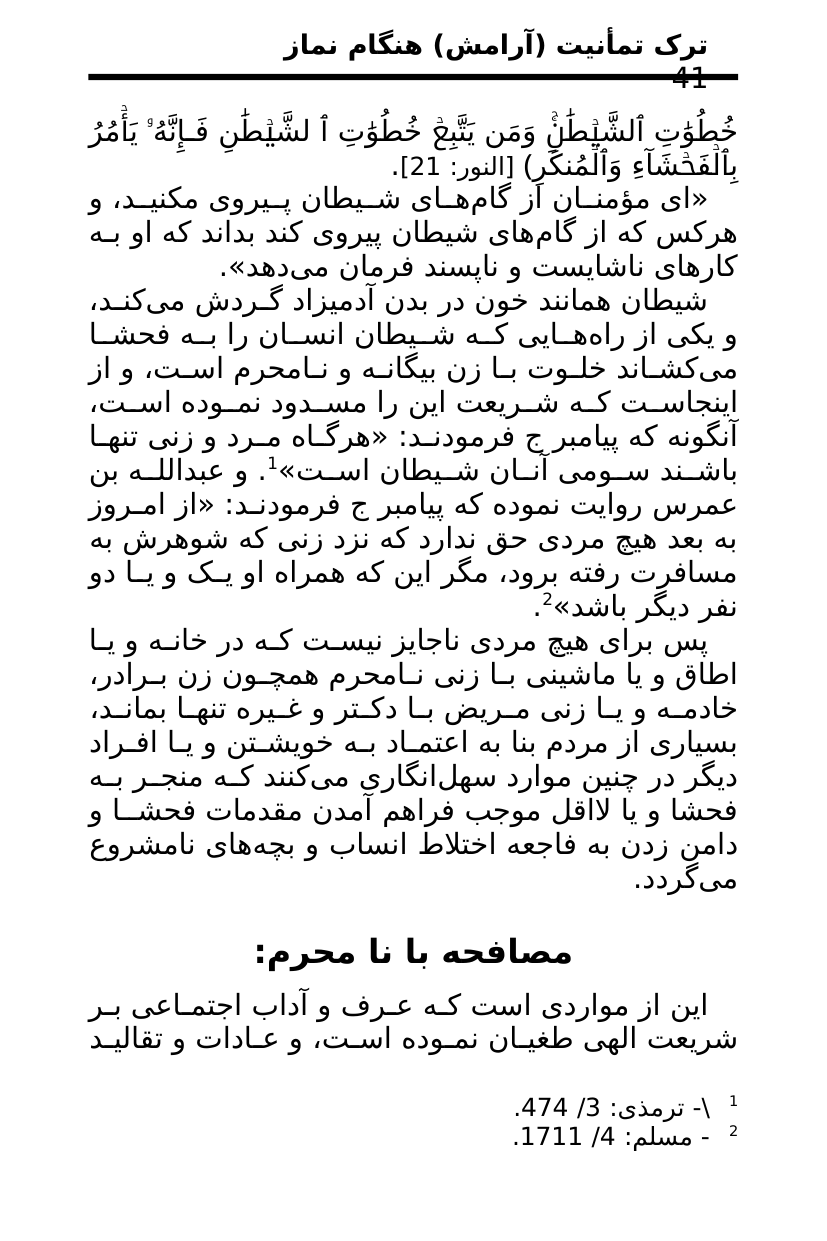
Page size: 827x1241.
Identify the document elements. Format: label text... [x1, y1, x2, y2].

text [89, 988, 738, 1056]
text پس برای هیچ مردی ناجایز نیست که در خانه و یا اطاق و یا ماشینی با زنی نامحرم همچون زن برادر، خادمه و یا زنی مریض با دکتر و غیره تنها بماند، بسیاری از مردم بنا به اعتماد به خویشتن و یا افراد دیگر در چنین موارد سهل‌انگاری می‌کنند که منجر به فحشا و یا لااقل موجب فراهم‌ آمدن مقدمات فحشا و دامن ‌زدن به فاجعه اختلاط انساب و بچه‌های نامشروع می‌گردد. [89, 623, 738, 895]
text «ای مؤمنان از گام‌های شیطان پیروی مکنید، و هرکس که از گام‌های شیطان پیروی کند بداند که او به کارهای ناشایست و ناپسند فرمان می‌دهد». [89, 182, 738, 284]
text مصافحه با نا محرم: [89, 932, 738, 971]
text شیطان همانند خون در بدن آدمیزاد گردش می‌کند، و یکی از راه‌هایی که شیطان انسان را به فحشا می‌کشاند خلوت با زن بیگانه و نامحرم است، و از اینجاست که شریعت این را مسدود نموده است، آنگونه که پیامبر ج فرمودند: «هرگاه مرد و زنی تنها باشند سومی آنان شیطان است». و عبدالله بن عمرس روایت نموده که پیامبر ج فرمودند: «از امروز به بعد هیچ مردی حق ندارد که نزد زنی که شوهرش به مسافرت رفته برود، مگر این که همراه او یک و یا دو نفر دیگر باشد». [89, 284, 738, 623]
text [89, 114, 738, 182]
